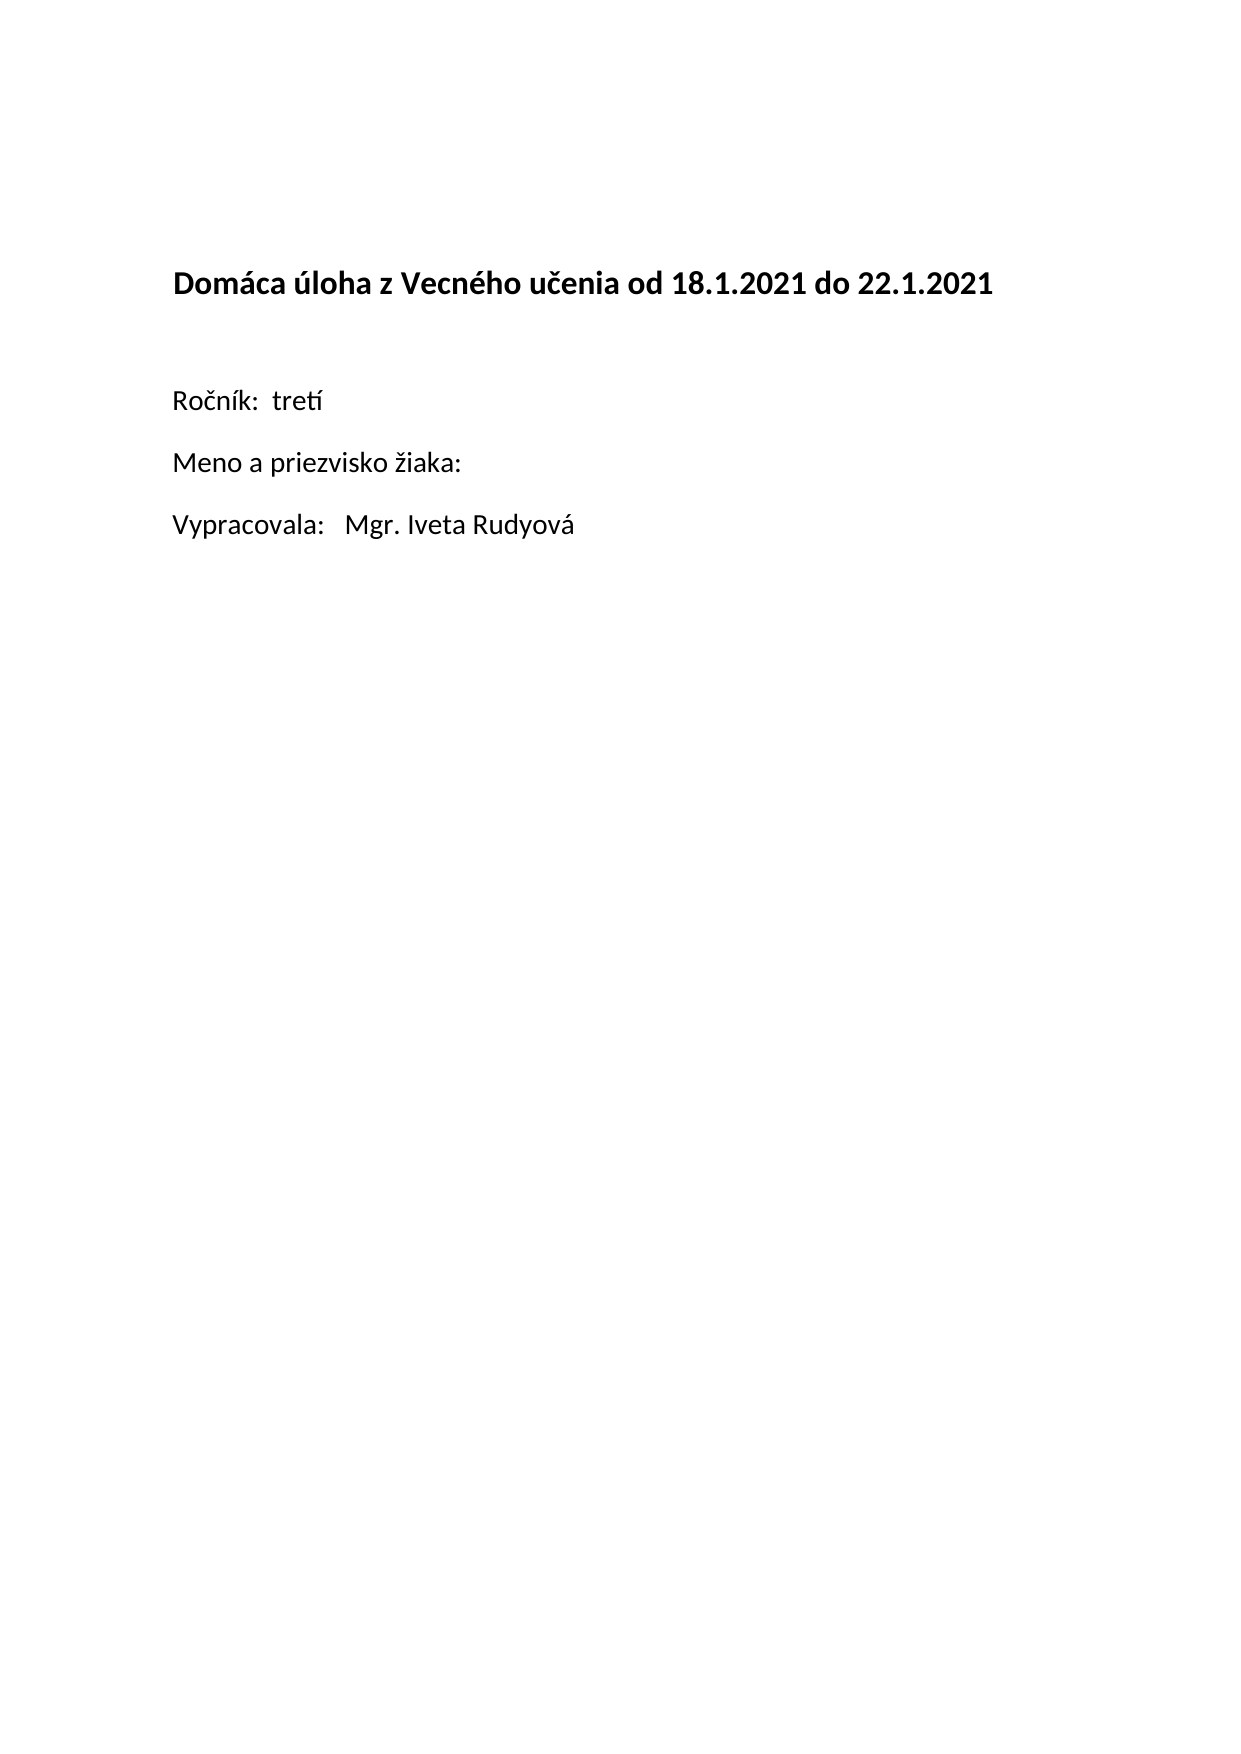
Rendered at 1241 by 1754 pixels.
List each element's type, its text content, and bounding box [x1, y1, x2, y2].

text Domáca úloha z Vecného učenia od 18.1.2021 do 22.1.2021 [60, 262, 1182, 302]
text Ročník: tretí [60, 382, 1182, 418]
text Vypracovala: Mgr. Iveta Rudyová [60, 506, 1182, 542]
text Meno a priezvisko žiaka: [60, 444, 1182, 480]
